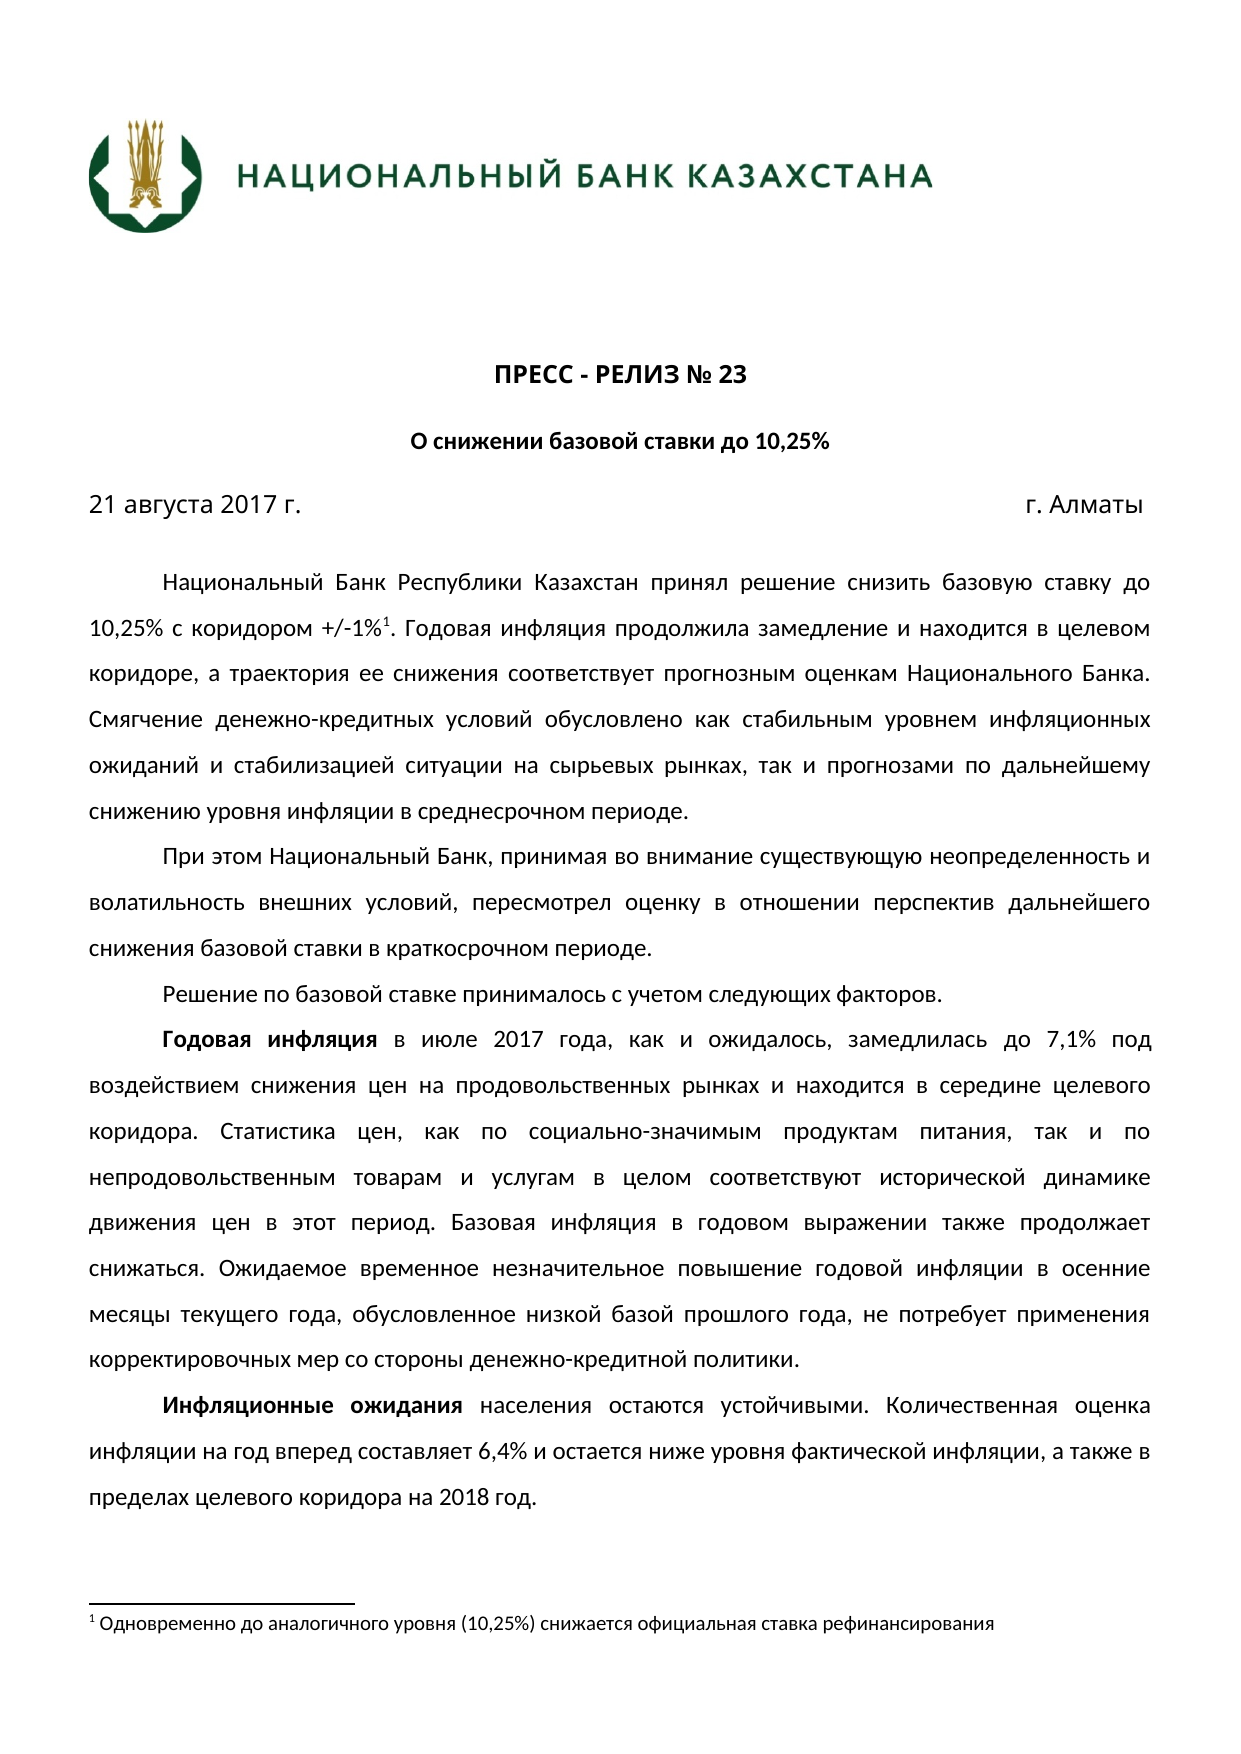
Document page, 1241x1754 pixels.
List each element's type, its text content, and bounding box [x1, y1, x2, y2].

text 21 августа 2017 г. г. Алматы [89, 486, 1152, 520]
text Годовая инфляция в июле 2017 года, как и ожидалось, замедлилась до 7,1% под воздействием снижения цен на продовольственных рынках и находится в середине целевого коридора. Статистика цен, как по социально-значимым продуктам питания, так и по непродовольственным товарам и услугам в целом соответствуют исторической динамике движения цен в этот период. Базовая инфляция в годовом выражении также продолжает снижаться. Ожидаемое временное незначительное повышение годовой инфляции в осенние месяцы текущего года, обусловленное низкой базой прошлого года, не потребует применения корректировочных мер со стороны денежно-кредитной политики. [89, 1023, 1152, 1374]
text При этом Национальный Банк, принимая во внимание существующую неопределенность и волатильность внешних условий, пересмотрел оценку в отношении перспектив дальнейшего снижения базовой ставки в краткосрочном периоде. [89, 841, 1152, 962]
text Решение по базовой ставке принималось с учетом следующих факторов. [89, 978, 1152, 1008]
text Национальный Банк Республики Казахстан принял решение снизить базовую ставку до 10,25% с коридором +/-1%. Годовая инфляция продолжила замедление и находится в целевом коридоре, а траектория ее снижения соответствует прогнозным оценкам Национального Банка. Смягчение денежно-кредитных условий обусловлено как стабильным уровнем инфляционных ожиданий и стабилизацией ситуации на сырьевых рынках, так и прогнозами по дальнейшему снижению уровня инфляции в среднесрочном периоде. [89, 566, 1152, 825]
text О снижении базовой ставки до 10,25% [89, 425, 1152, 456]
picture [88, 118, 933, 233]
text Инфляционные ожидания населения остаются устойчивыми. Количественная оценка инфляции на год вперед составляет 6,4% и остается ниже уровня фактической инфляции, а также в пределах целевого коридора на 2018 год. [89, 1389, 1152, 1511]
text ПРЕСС - РЕЛИЗ № 23 [89, 357, 1152, 391]
